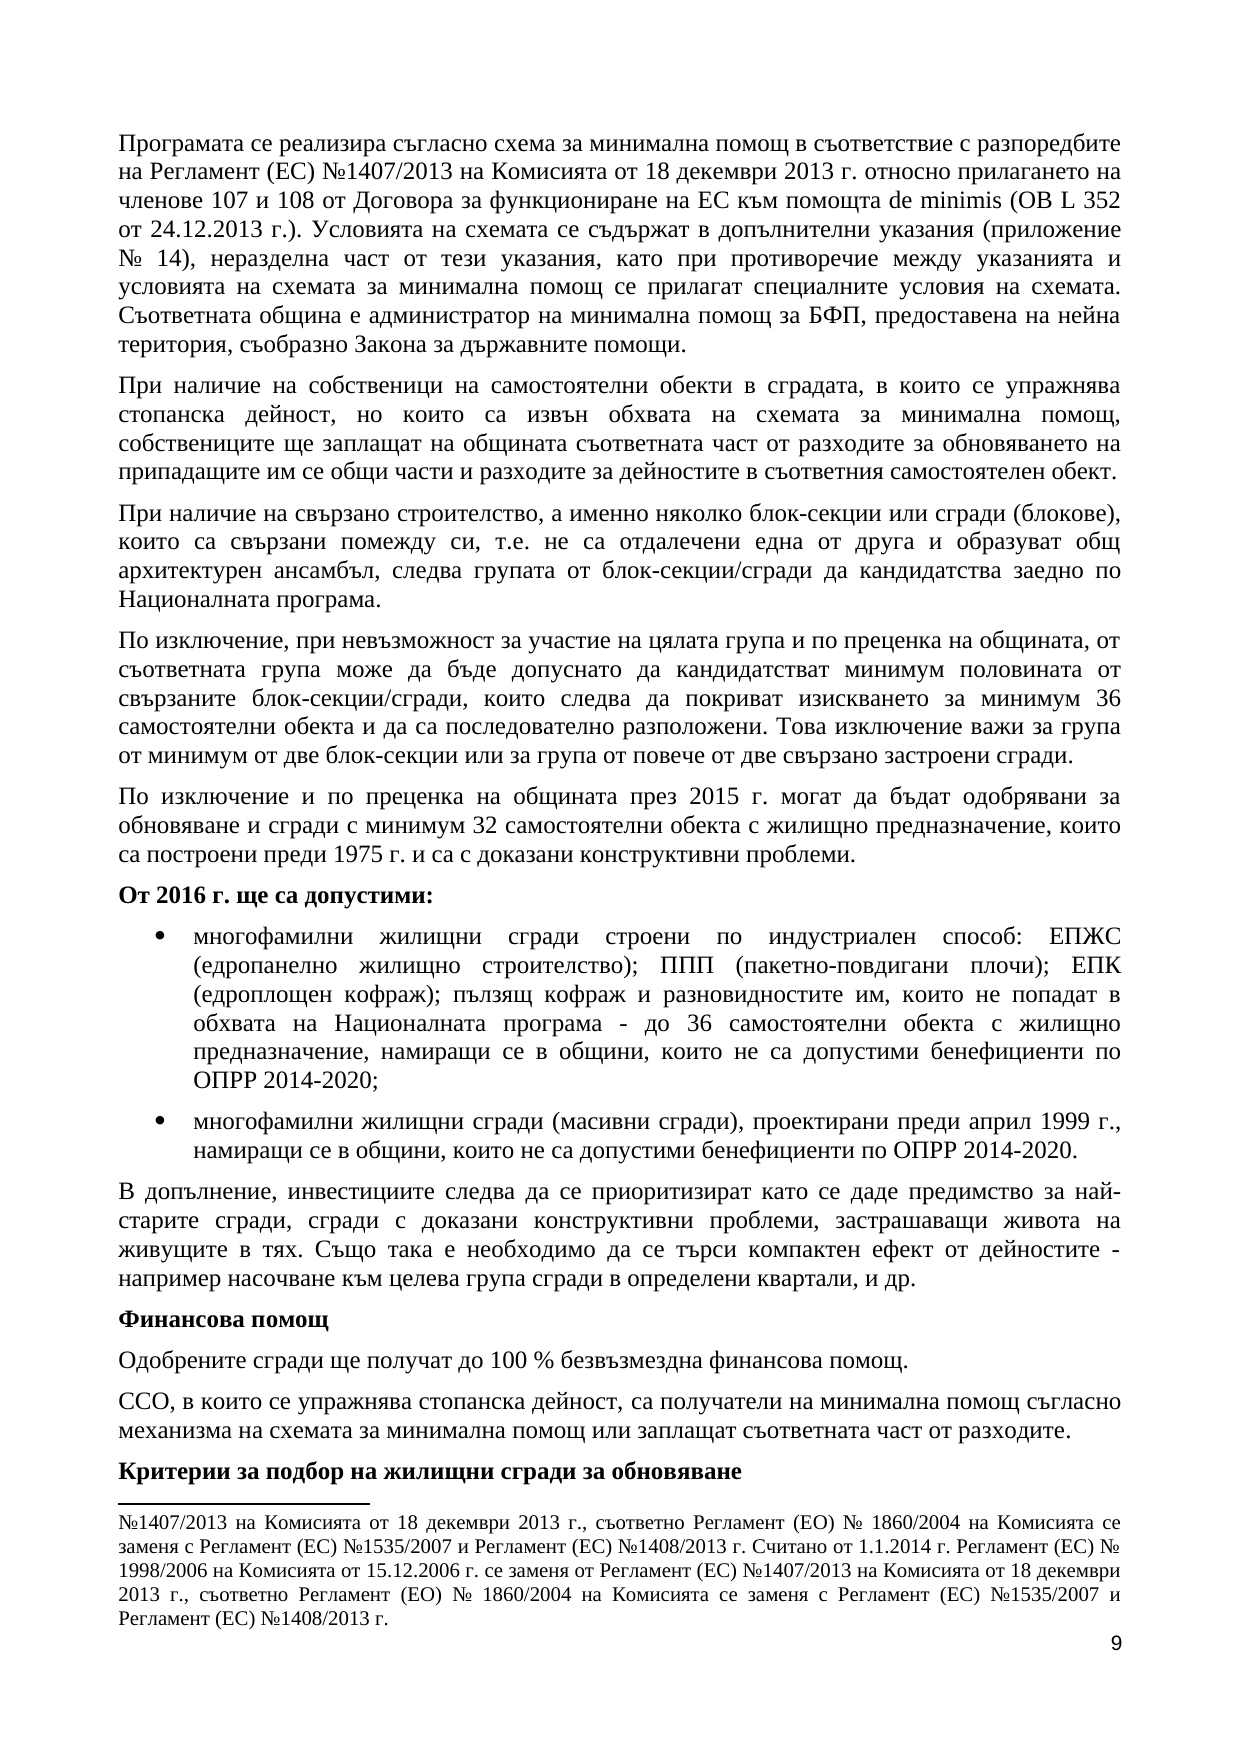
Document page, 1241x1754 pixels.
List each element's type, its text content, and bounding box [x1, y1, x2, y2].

text При наличие на свързано строителство, а именно няколко блок-секции или сгради (блокове), които са свързани помежду си, т.е. не са отдалечени една от друга и образуват общ архитектурен ансамбъл, следва групата от блок-секции/сгради да кандидатства заедно по Националната програма. [118, 498, 1122, 613]
text От 2016 г. ще са допустими: [118, 880, 1122, 909]
list многофамилни жилищни сгради (масивни сгради), проектирани преди април 1999 г., намиращи се в общини, които не са допустими бенефициенти по ОПРР 2014-2020. [156, 1106, 1122, 1164]
text По изключение, при невъзможност за участие на цялата група и по преценка на общината, от съответната група може да бъде допуснато да кандидатстват минимум половината от свързаните блок-секции/сгради, които следва да покриват изискването за минимум 36 самостоятелни обекта и да са последователно разположени. Това изключение важи за група от минимум от две блок-секции или за група от повече от две свързано застроени сгради. [118, 625, 1122, 769]
text Критерии за подбор на жилищни сгради за обновяване [118, 1456, 1122, 1485]
text По изключение и по преценка на общината през 2015 г. могат да бъдат одобрявани за обновяване и сгради с минимум 32 самостоятелни обекта с жилищно предназначение, които са построени преди 1975 г. и са с доказани конструктивни проблеми. [118, 781, 1122, 868]
text В допълнение, инвестициите следва да се приоритизират като се даде предимство за най-старите сгради, сгради с доказани конструктивни проблеми, застрашаващи живота на живущите в тях. Също така е необходимо да се търси компактен ефект от дейностите - например насочване към целева група сгради в определени квартали, и др. [118, 1176, 1122, 1291]
list При наличие на собственици на самостоятелни обекти в сградата, в които се упражнява стопанска дейност, но които са извън обхвата на схемата за минимална помощ, собствениците ще заплащат на общината съответната част от разходите за обновяването на припадащите им се общи части и разходите за дейностите в съответния самостоятелен обект. [118, 370, 1122, 485]
text Финансова помощ [118, 1304, 1122, 1333]
list Одобрените сгради ще получат до 100 % безвъзмездна финансова помощ. [118, 1345, 1122, 1374]
list Програмата се реализира съгласно схема за минимална помощ в съответствие с разпоредбите на Регламент (ЕС) №1407/2013 на Комисията от 18 декември 2013 г. относно прилагането на членове 107 и 108 от Договора за функциониране на ЕС към помощта de minimis (OB L 352 от 24.12.2013 г.). Условията на схемата се съдържат в допълнителни указания (приложение № 14), неразделна част от тези указания, като при противоречие между указанията и условията на схемата за минимална помощ се прилагат специалните условия на схемата. Съответната община е администратор на минимална помощ за БФП, предоставена на нейна територия, съобразно Закона за държавните помощи. [118, 128, 1122, 358]
list многофамилни жилищни сгради строени по индустриален способ: ЕПЖС (едропанелно жилищно строителство); ППП (пакетно-повдигани плочи); ЕПК (едроплощен кофраж); пълзящ кофраж и разновидностите им, които не попадат в обхвата на Националната програма - до 36 самостоятелни обекта с жилищно предназначение, намиращи се в общини, които не са допустими бенефициенти по ОПРР 2014-2020; [156, 921, 1122, 1094]
list ССО, в които се упражнява стопанска дейност, са получатели на минимална помощ съгласно механизма на схемата за минимална помощ или заплащат съответната част от разходите. [118, 1386, 1122, 1444]
